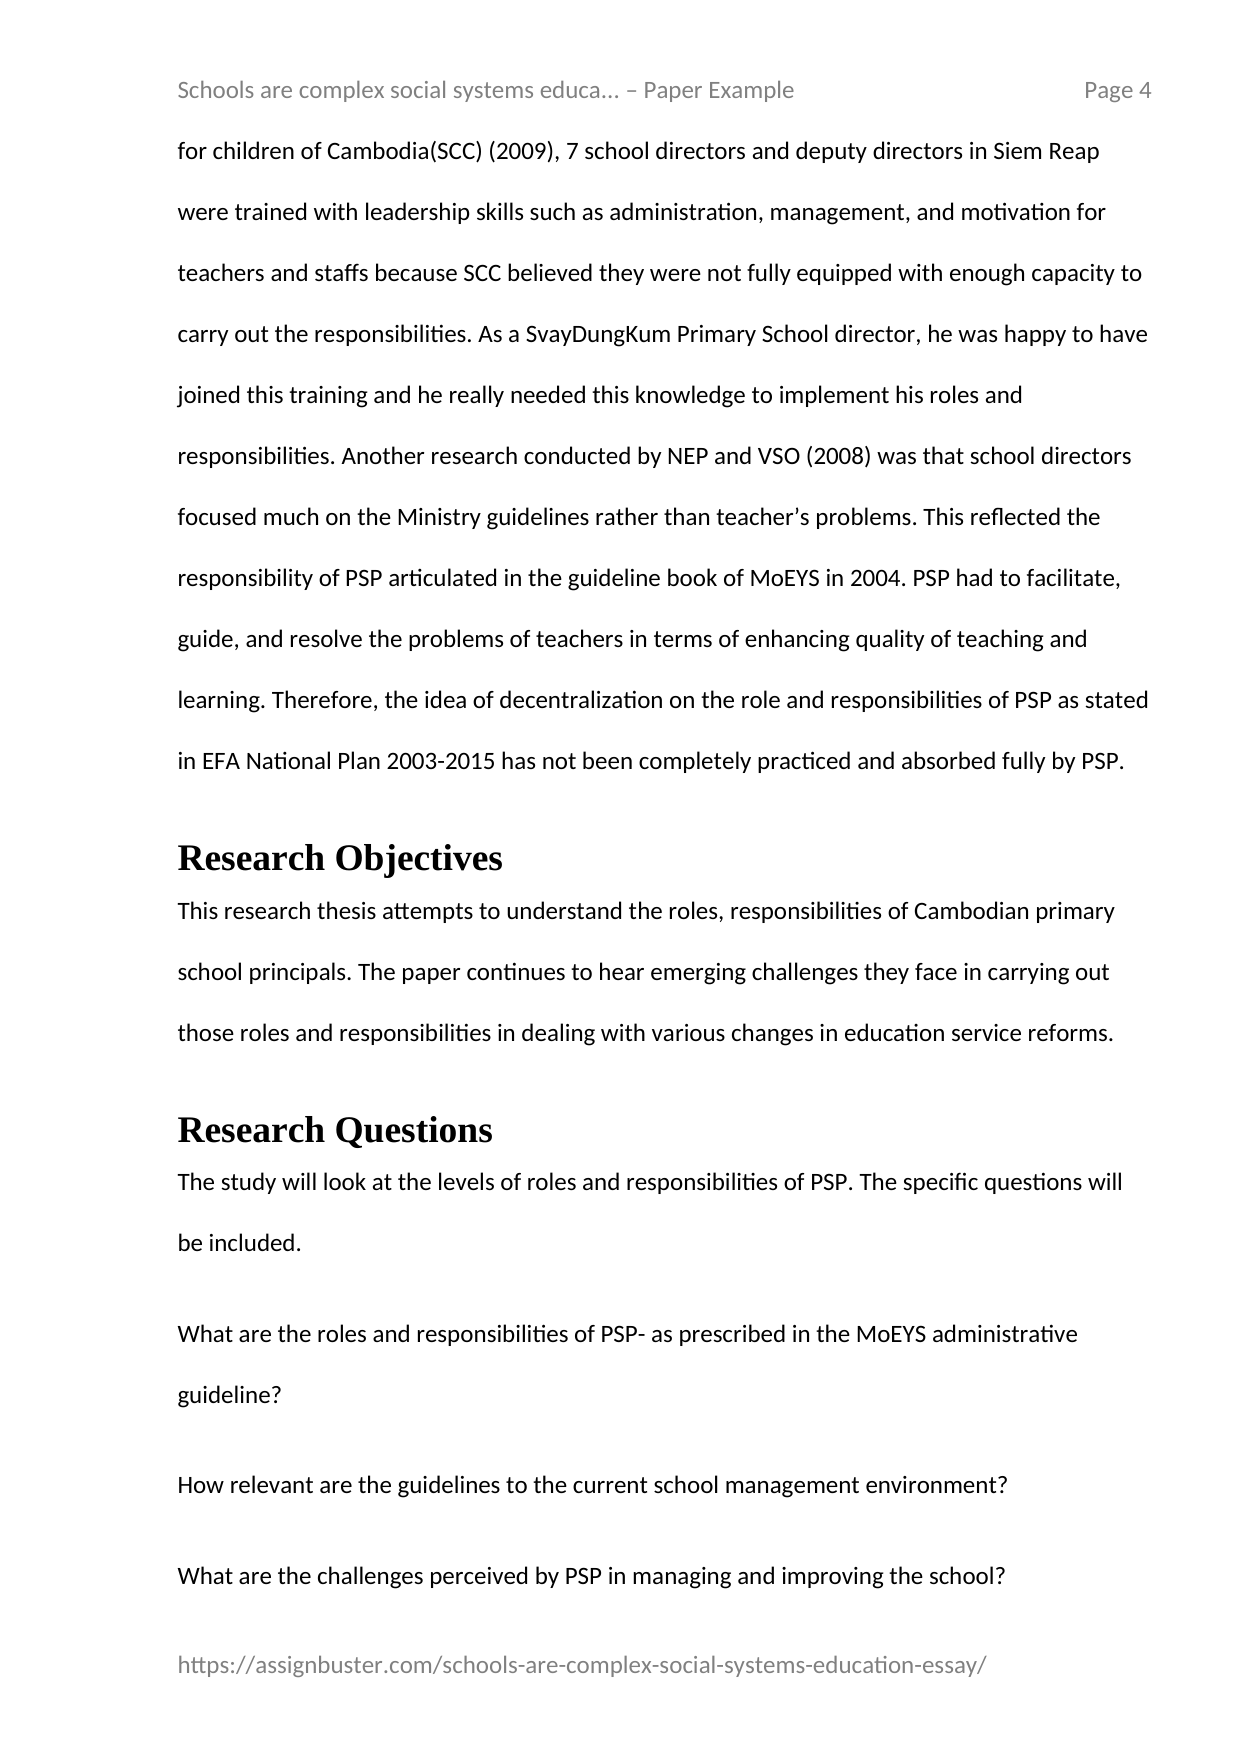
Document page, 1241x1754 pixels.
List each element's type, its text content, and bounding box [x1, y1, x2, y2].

text How relevant are the guidelines to the current school management environment? [177, 1469, 1152, 1500]
subtitle Research Objectives [177, 836, 1152, 879]
text What are the roles and responsibilities of PSP- as prescribed in the MoEYS administrative guideline? [177, 1318, 1152, 1409]
text This research thesis attempts to understand the roles, responsibilities of Cambodian primary school principals. The paper continues to hear emerging challenges they face in carrying out those roles and responsibilities in dealing with various changes in education service reforms. [177, 895, 1152, 1047]
text The study will look at the levels of roles and responsibilities of PSP. The specific questions will be included. [177, 1166, 1152, 1258]
subtitle Research Questions [177, 1107, 1152, 1151]
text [177, 135, 1152, 776]
text What are the challenges perceived by PSP in managing and improving the school? [177, 1560, 1152, 1591]
